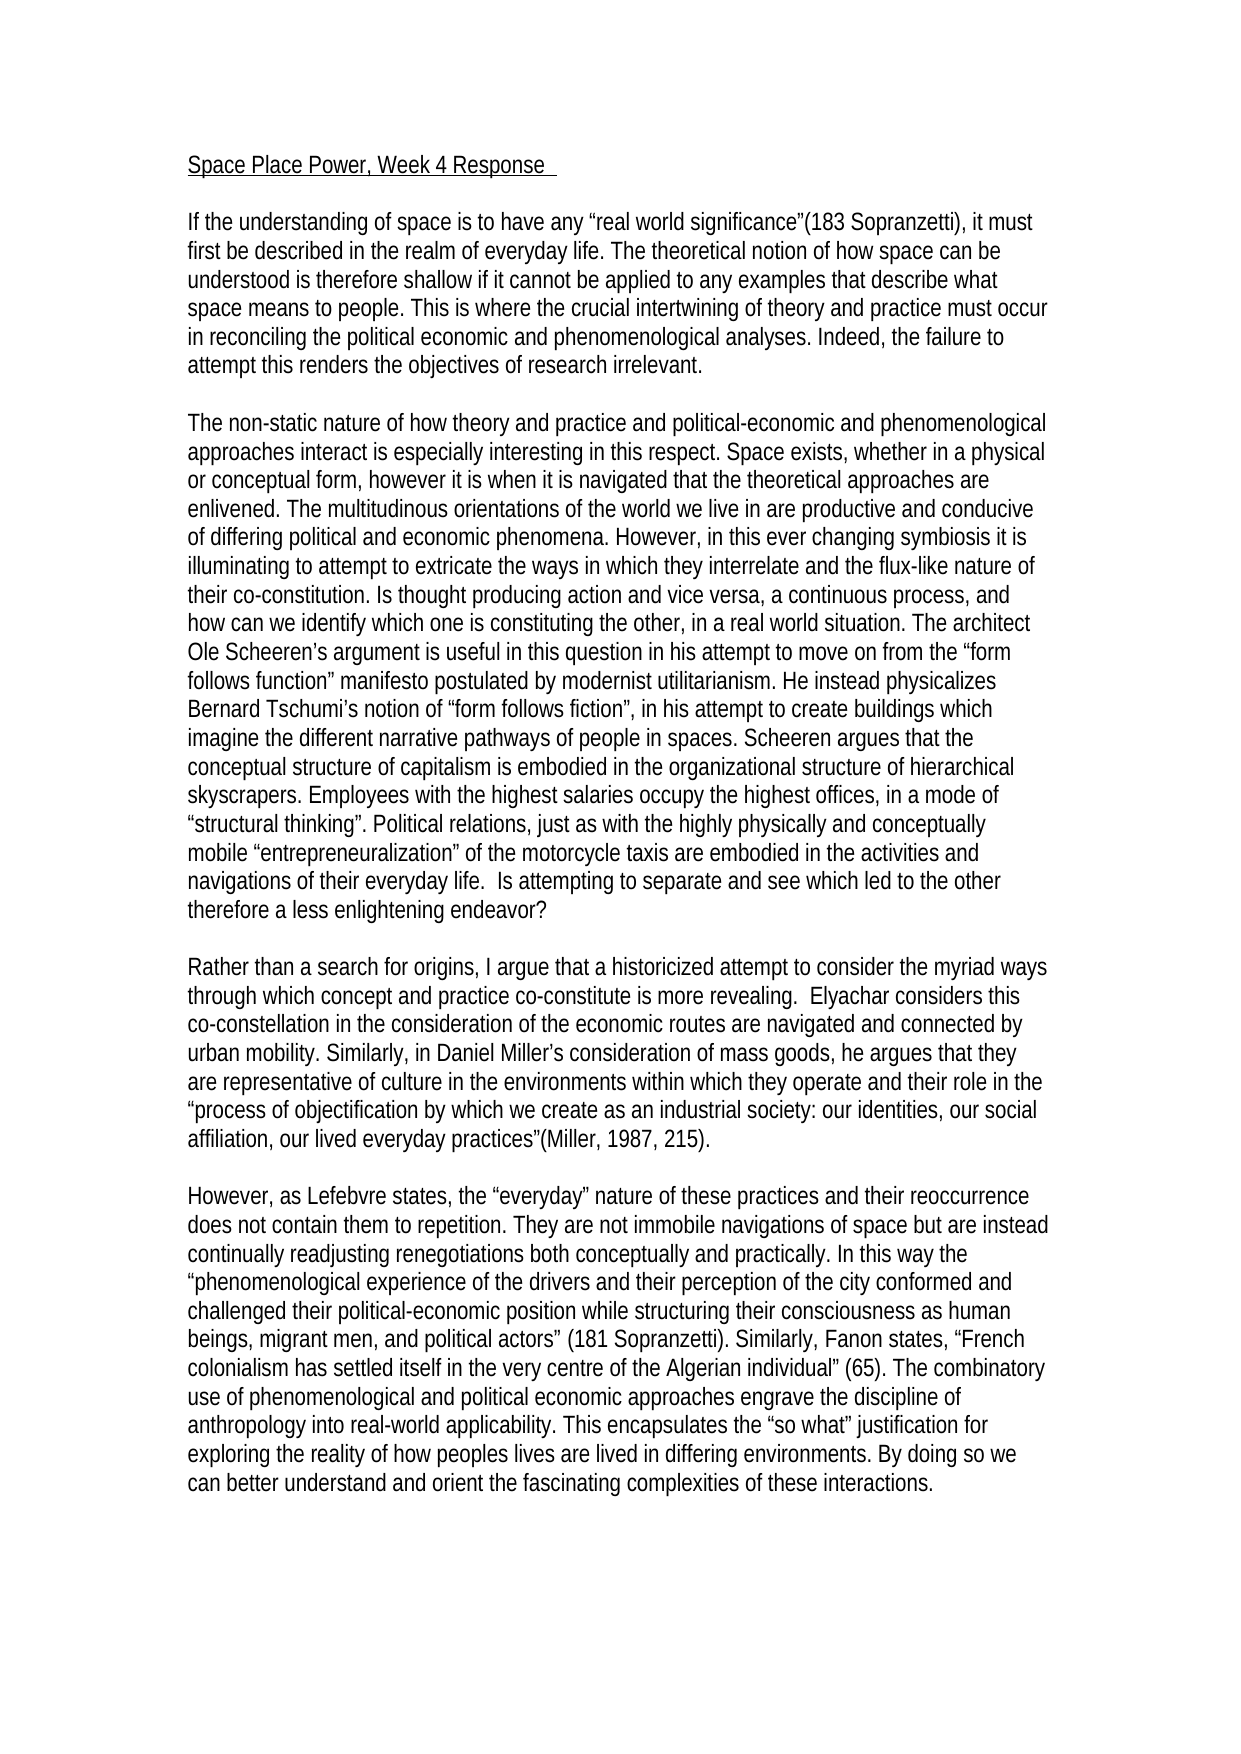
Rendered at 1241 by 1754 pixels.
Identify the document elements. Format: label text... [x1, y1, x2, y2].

text If the understanding of space is to have any “real world significance”(183 Sopranzetti), it must first be described in the realm of everyday life. The theoretical notion of how space can be understood is therefore shallow if it cannot be applied to any examples that describe what space means to people. This is where the crucial intertwining of theory and practice must occur in reconciling the political economic and phenomenological analyses. Indeed, the failure to attempt this renders the objectives of research irrelevant. [187, 207, 1053, 379]
text The non-static nature of how theory and practice and political-economic and phenomenological approaches interact is especially interesting in this respect. Space exists, whether in a physical or conceptual form, however it is when it is navigated that the theoretical approaches are enlivened. The multitudinous orientations of the world we live in are productive and conducive of differing political and economic phenomena. However, in this ever changing symbiosis it is illuminating to attempt to extricate the ways in which they interrelate and the flux-like nature of their co-constitution. Is thought producing action and vice versa, a continuous process, and how can we identify which one is constituting the other, in a real world situation. The architect Ole Scheeren’s argument is useful in this question in his attempt to move on from the “form follows function” manifesto postulated by modernist utilitarianism. He instead physicalizes Bernard Tschumi’s notion of “form follows fiction”, in his attempt to create buildings which imagine the different narrative pathways of people in spaces. Scheeren argues that the conceptual structure of capitalism is embodied in the organizational structure of hierarchical skyscrapers. Employees with the highest salaries occupy the highest offices, in a mode of “structural thinking”. Political relations, just as with the highly physically and conceptually mobile “entrepreneuralization” of the motorcycle taxis are embodied in the activities and navigations of their everyday life. Is attempting to separate and see which led to the other therefore a less enlightening endeavor? [187, 408, 1053, 923]
text Rather than a search for origins, I argue that a historicized attempt to consider the myriad ways through which concept and practice co-constitute is more revealing. Elyachar considers this co-constellation in the consideration of the economic routes are navigated and connected by urban mobility. Similarly, in Daniel Miller’s consideration of mass goods, he argues that they are representative of culture in the environments within which they operate and their role in the “process of objectification by which we create as an industrial society: our identities, our social affiliation, our lived everyday practices”(Miller, 1987, 215). [187, 952, 1053, 1153]
text However, as Lefebvre states, the “everyday” nature of these practices and their reoccurrence does not contain them to repetition. They are not immobile navigations of space but are instead continually readjusting renegotiations both conceptually and practically. In this way the “phenomenological experience of the drivers and their perception of the city conformed and challenged their political-economic position while structuring their consciousness as human beings, migrant men, and political actors” (181 Sopranzetti). Similarly, Fanon states, “French colonialism has settled itself in the very centre of the Algerian individual” (65). The combinatory use of phenomenological and political economic approaches engrave the discipline of anthropology into real-world applicability. This encapsulates the “so what” justification for exploring the reality of how peoples lives are lived in differing environments. By doing so we can better understand and orient the fascinating complexities of these interactions. [187, 1181, 1053, 1496]
text Space Place Power, Week 4 Response [187, 150, 1053, 179]
